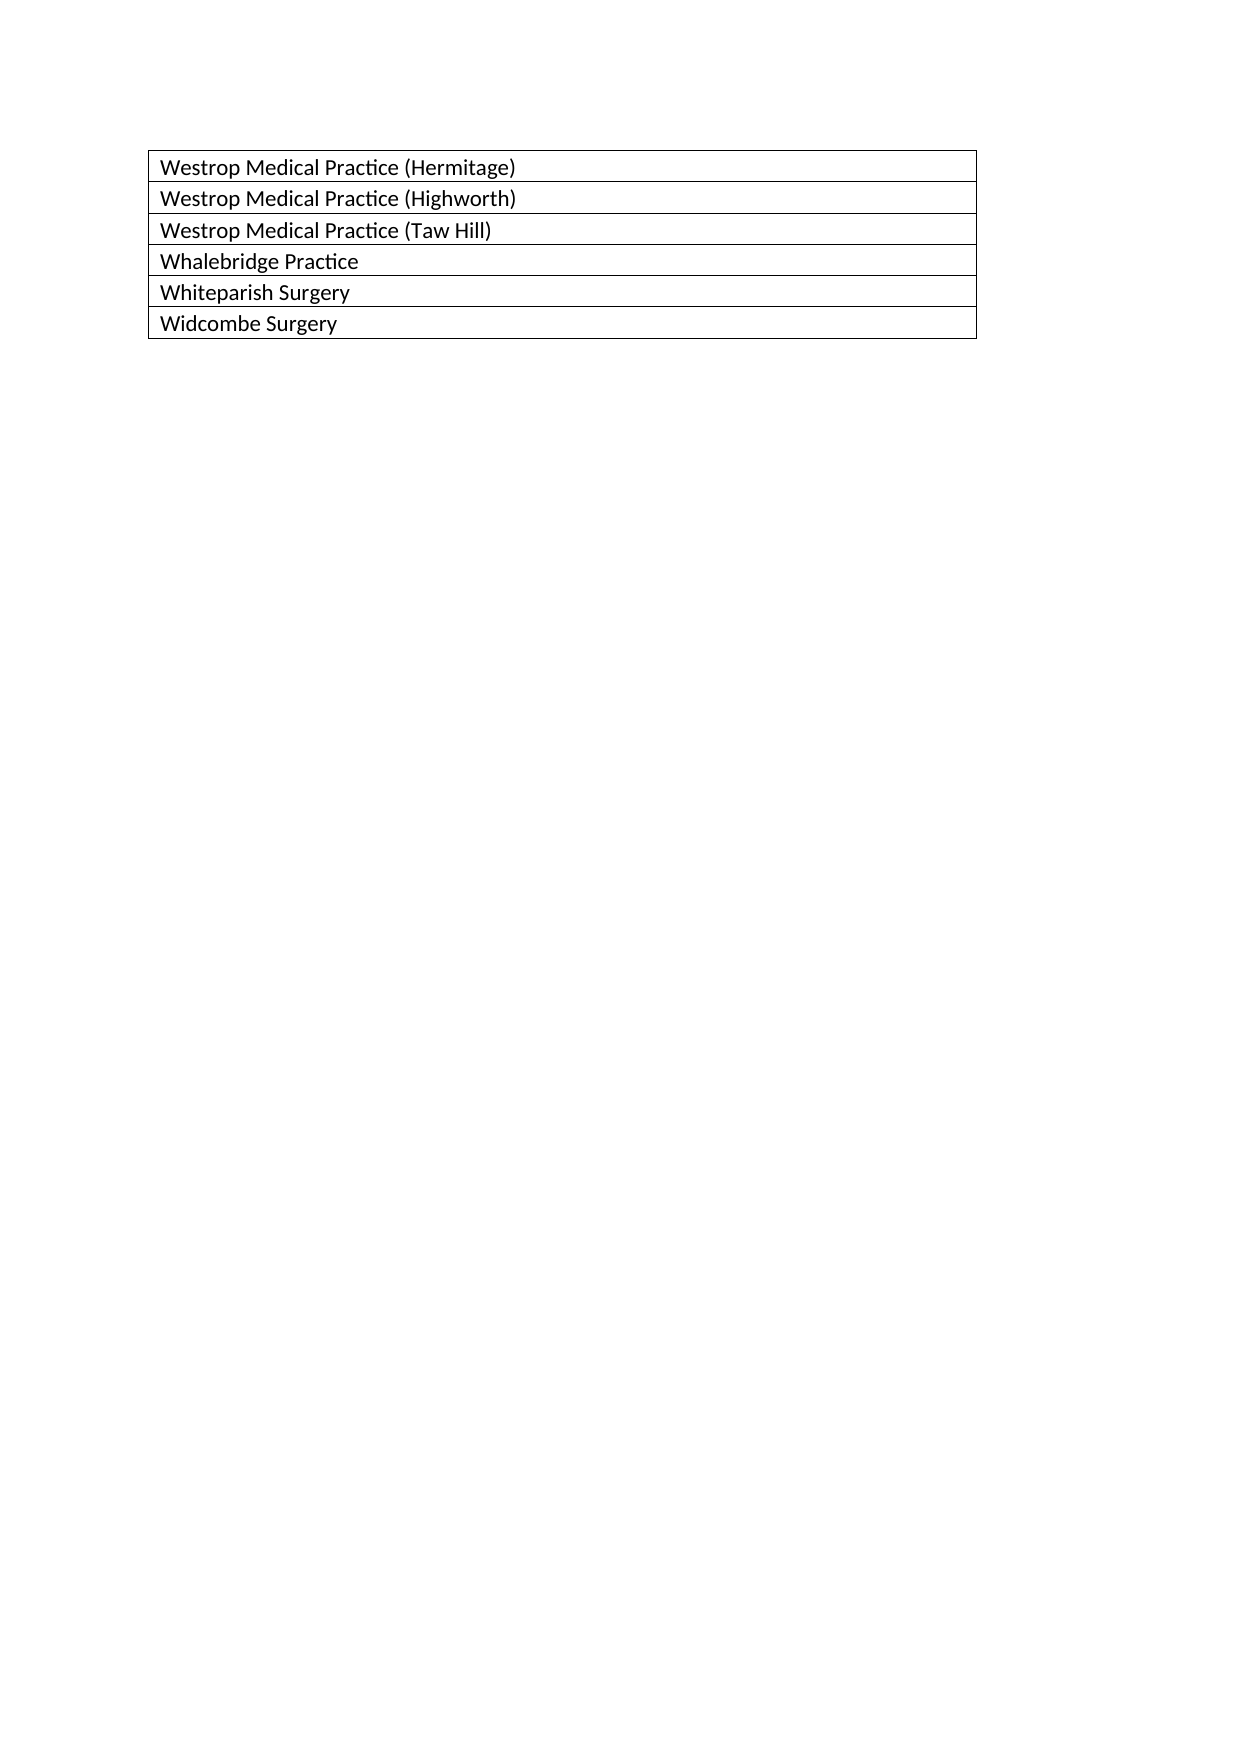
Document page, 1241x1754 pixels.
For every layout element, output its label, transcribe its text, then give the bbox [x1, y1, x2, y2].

table_cell Westrop Medical Practice (Taw Hill) [149, 214, 976, 244]
table_cell Widcombe Surgery [149, 307, 976, 337]
table_cell Whiteparish Surgery [149, 276, 976, 306]
table_cell Westrop Medical Practice (Highworth) [149, 182, 976, 212]
table_cell Westrop Medical Practice (Hermitage) [149, 151, 976, 181]
table_cell Whalebridge Practice [149, 245, 976, 275]
